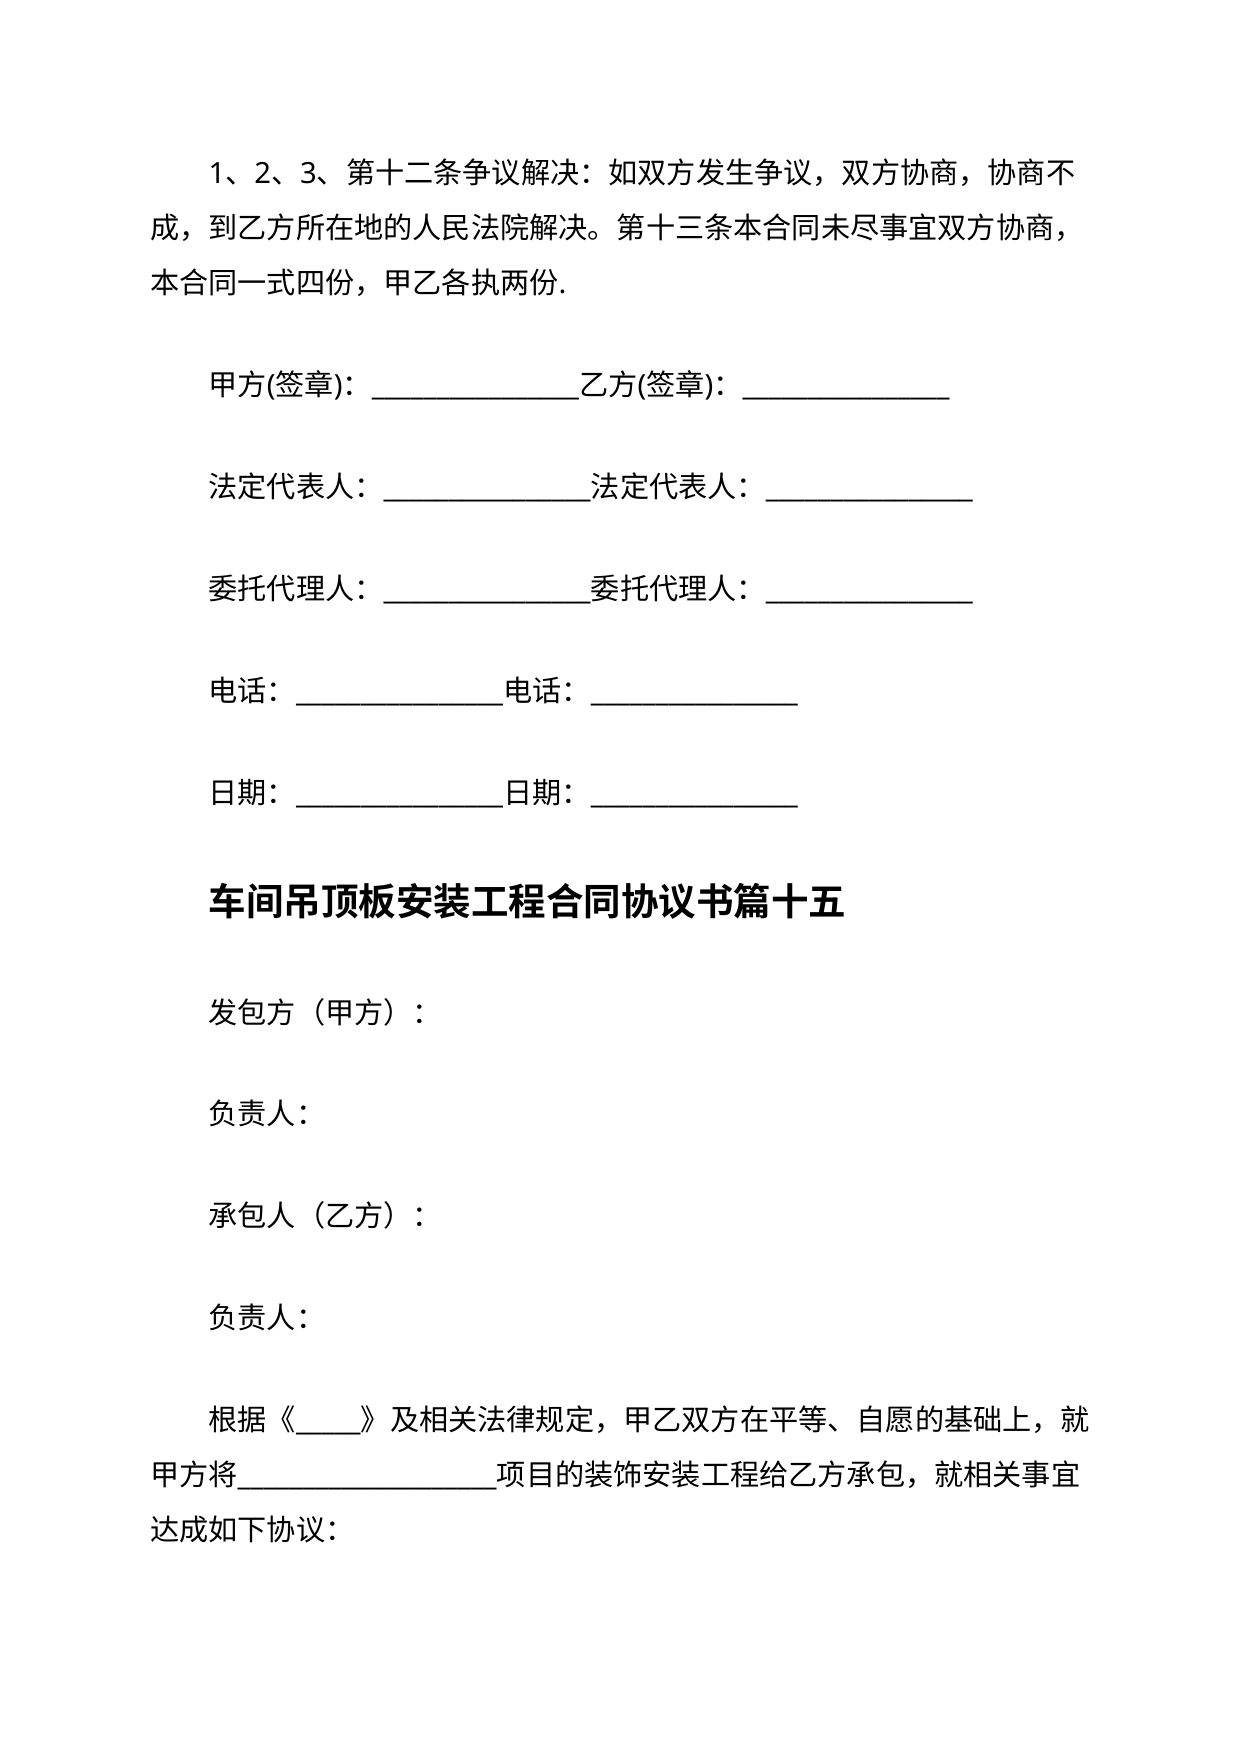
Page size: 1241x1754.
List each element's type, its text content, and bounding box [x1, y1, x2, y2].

text 法定代表人：________________法定代表人：________________ [150, 464, 1090, 506]
text 委托代理人：________________委托代理人：________________ [150, 566, 1090, 608]
text 电话：________________电话：________________ [150, 668, 1090, 710]
text 甲方(签章)：________________乙方(签章)：________________ [150, 362, 1090, 404]
text 根据《_____》及相关法律规定，甲乙双方在平等、自愿的基础上，就甲方将____________________项目的装饰安装工程给乙方承包，就相关事宜达成如下协议： [150, 1396, 1090, 1548]
text 承包人（乙方）： [150, 1193, 1090, 1235]
text 发包方（甲方）： [150, 989, 1090, 1031]
text 负责人： [150, 1091, 1090, 1133]
text 日期：________________日期：________________ [150, 770, 1090, 812]
text 1、2、3、第十二条争议解决：如双方发生争议，双方协商，协商不成，到乙方所在地的人民法院解决。第十三条本合同未尽事宜双方协商，本合同一式四份，甲乙各执两份. [150, 150, 1090, 302]
text 车间吊顶板安装工程合同协议书篇十五 [150, 872, 1090, 926]
text 负责人： [150, 1294, 1090, 1337]
